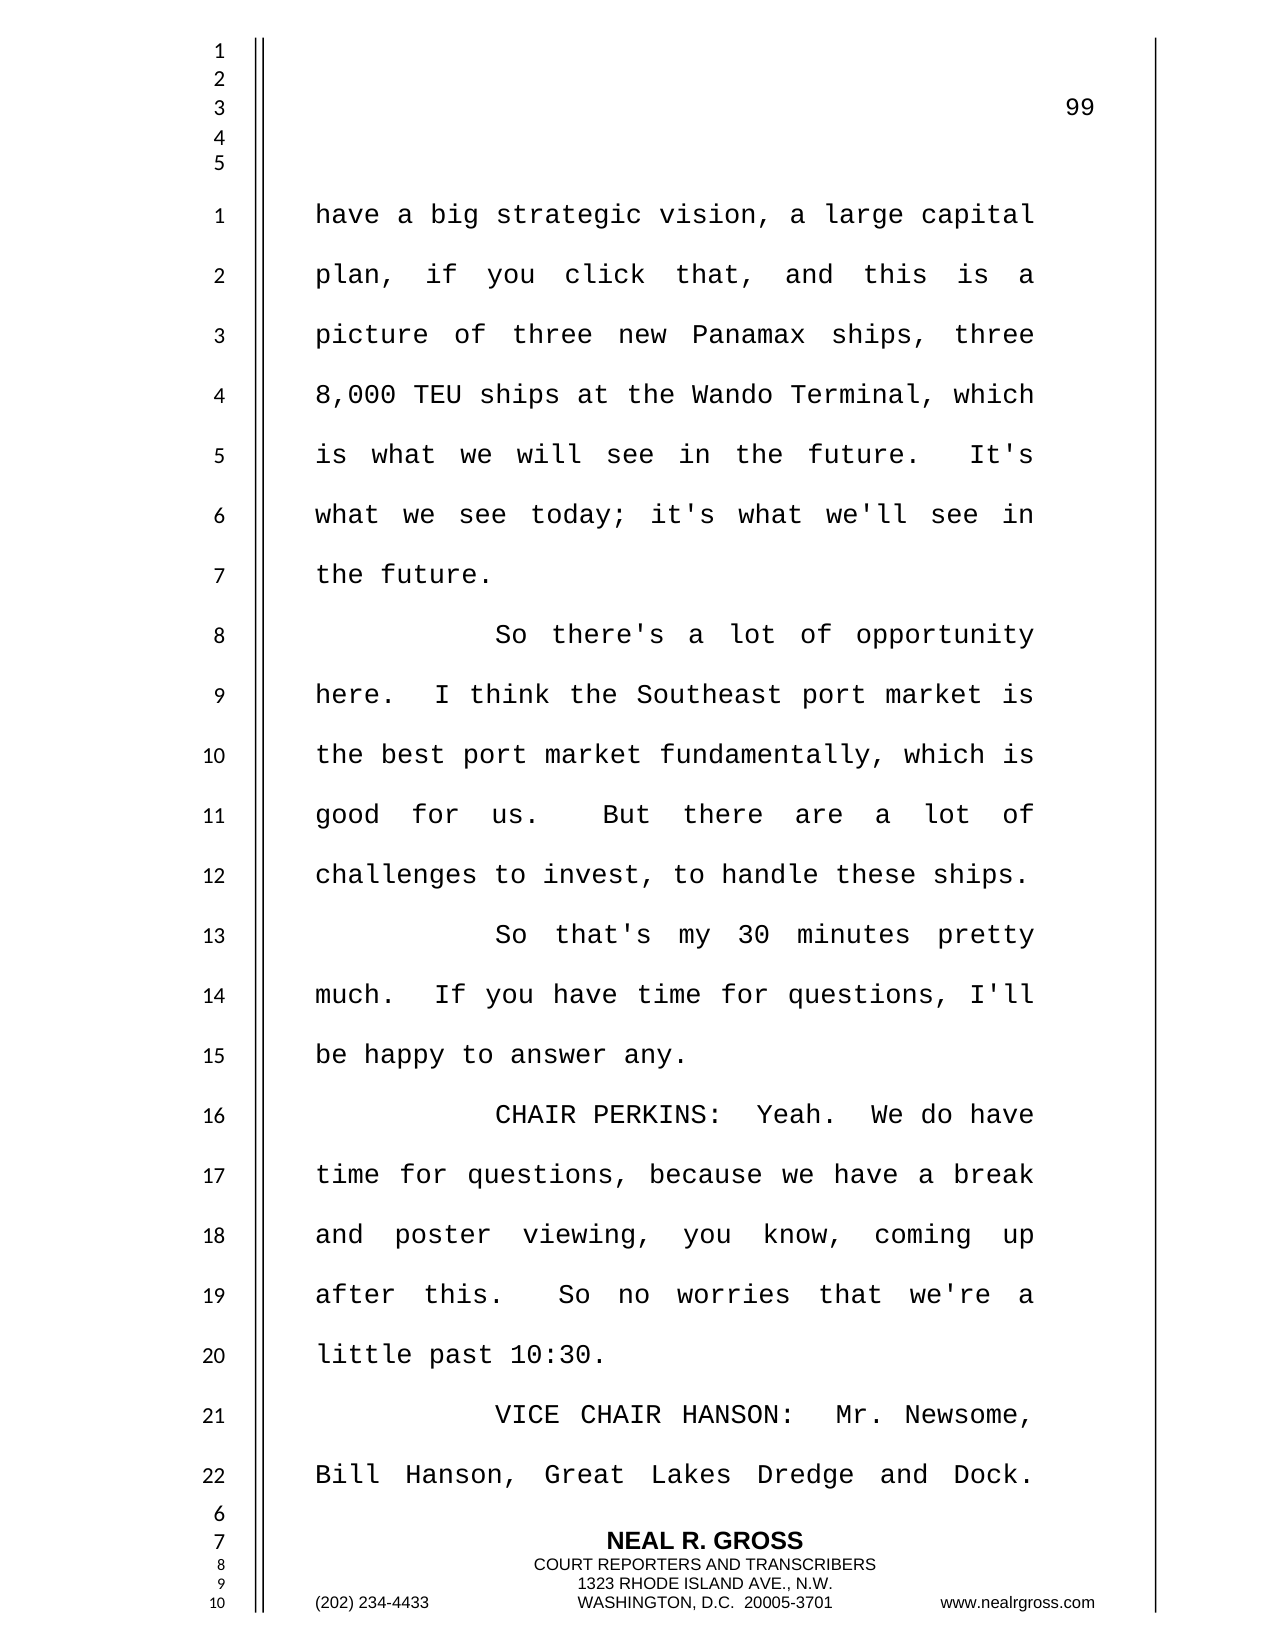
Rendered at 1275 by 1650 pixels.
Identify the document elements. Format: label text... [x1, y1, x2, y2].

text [315, 176, 1035, 596]
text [315, 1376, 1035, 1496]
text So there's a lot of opportunity here. I think the Southeast port market is the best port market fundamentally, which is good for us. But there are a lot of challenges to invest, to handle these ships. [315, 596, 1035, 896]
text So that's my 30 minutes pretty much. If you have time for questions, I'll be happy to answer any. [315, 896, 1035, 1076]
text CHAIR PERKINS: Yeah. We do have time for questions, because we have a break and poster viewing, you know, coming up after this. So no worries that we're a little past 10:30. [315, 1076, 1035, 1376]
